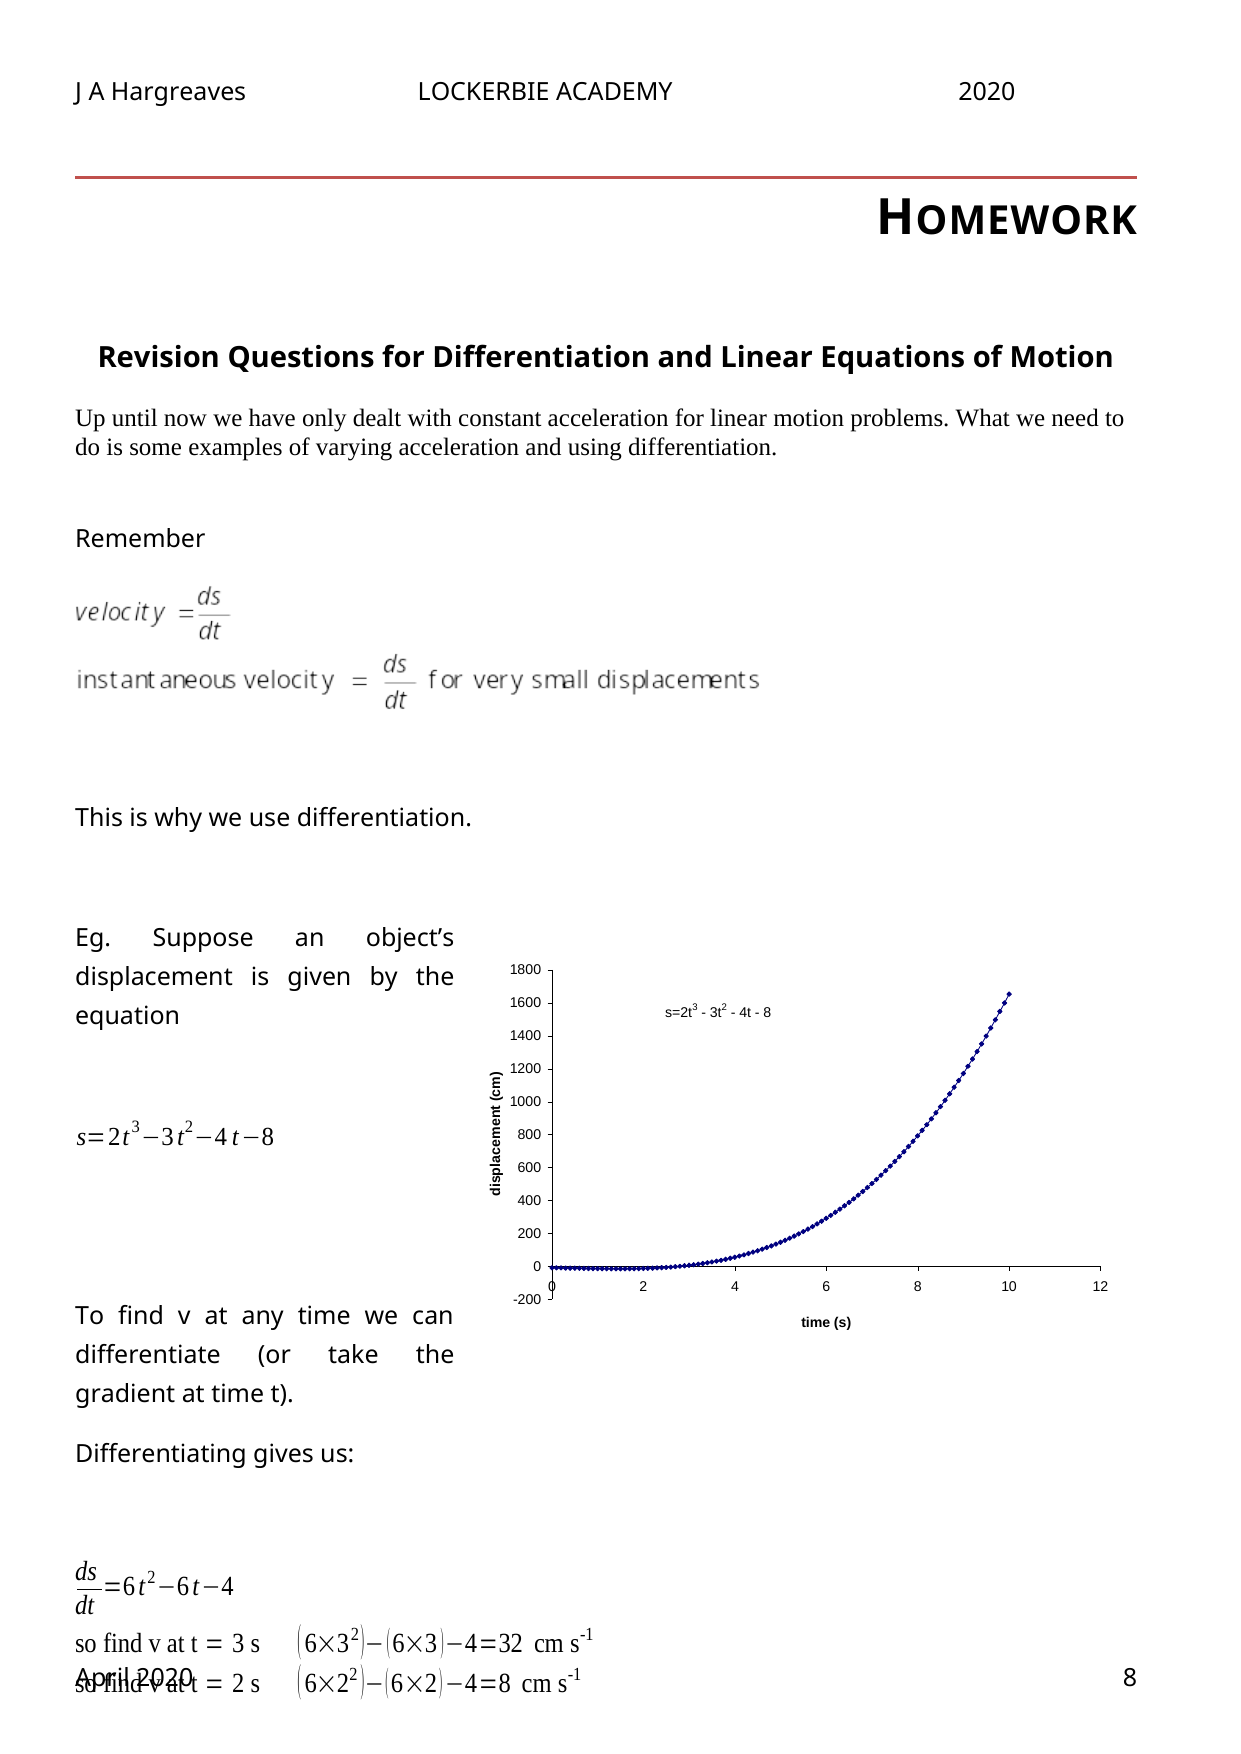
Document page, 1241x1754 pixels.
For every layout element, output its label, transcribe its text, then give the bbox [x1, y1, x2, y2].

text Up until now we have only dealt with constant acceleration for linear motion problems. What we need to do is some examples of varying acceleration and using differentiation. [75, 403, 1137, 460]
text Remember [75, 520, 1137, 554]
text Revision Questions for Differentiation and Linear Equations of Motion [75, 336, 1137, 376]
text Differentiating gives us: [75, 1436, 1137, 1470]
text To find v at any time we can differentiate (or take the gradient at time t). [75, 1298, 1137, 1410]
text This is why we use differentiation. [75, 799, 1137, 833]
text Eg. Suppose an object’s displacement is given by the equation [75, 919, 1137, 1032]
title Homework [75, 179, 1137, 249]
